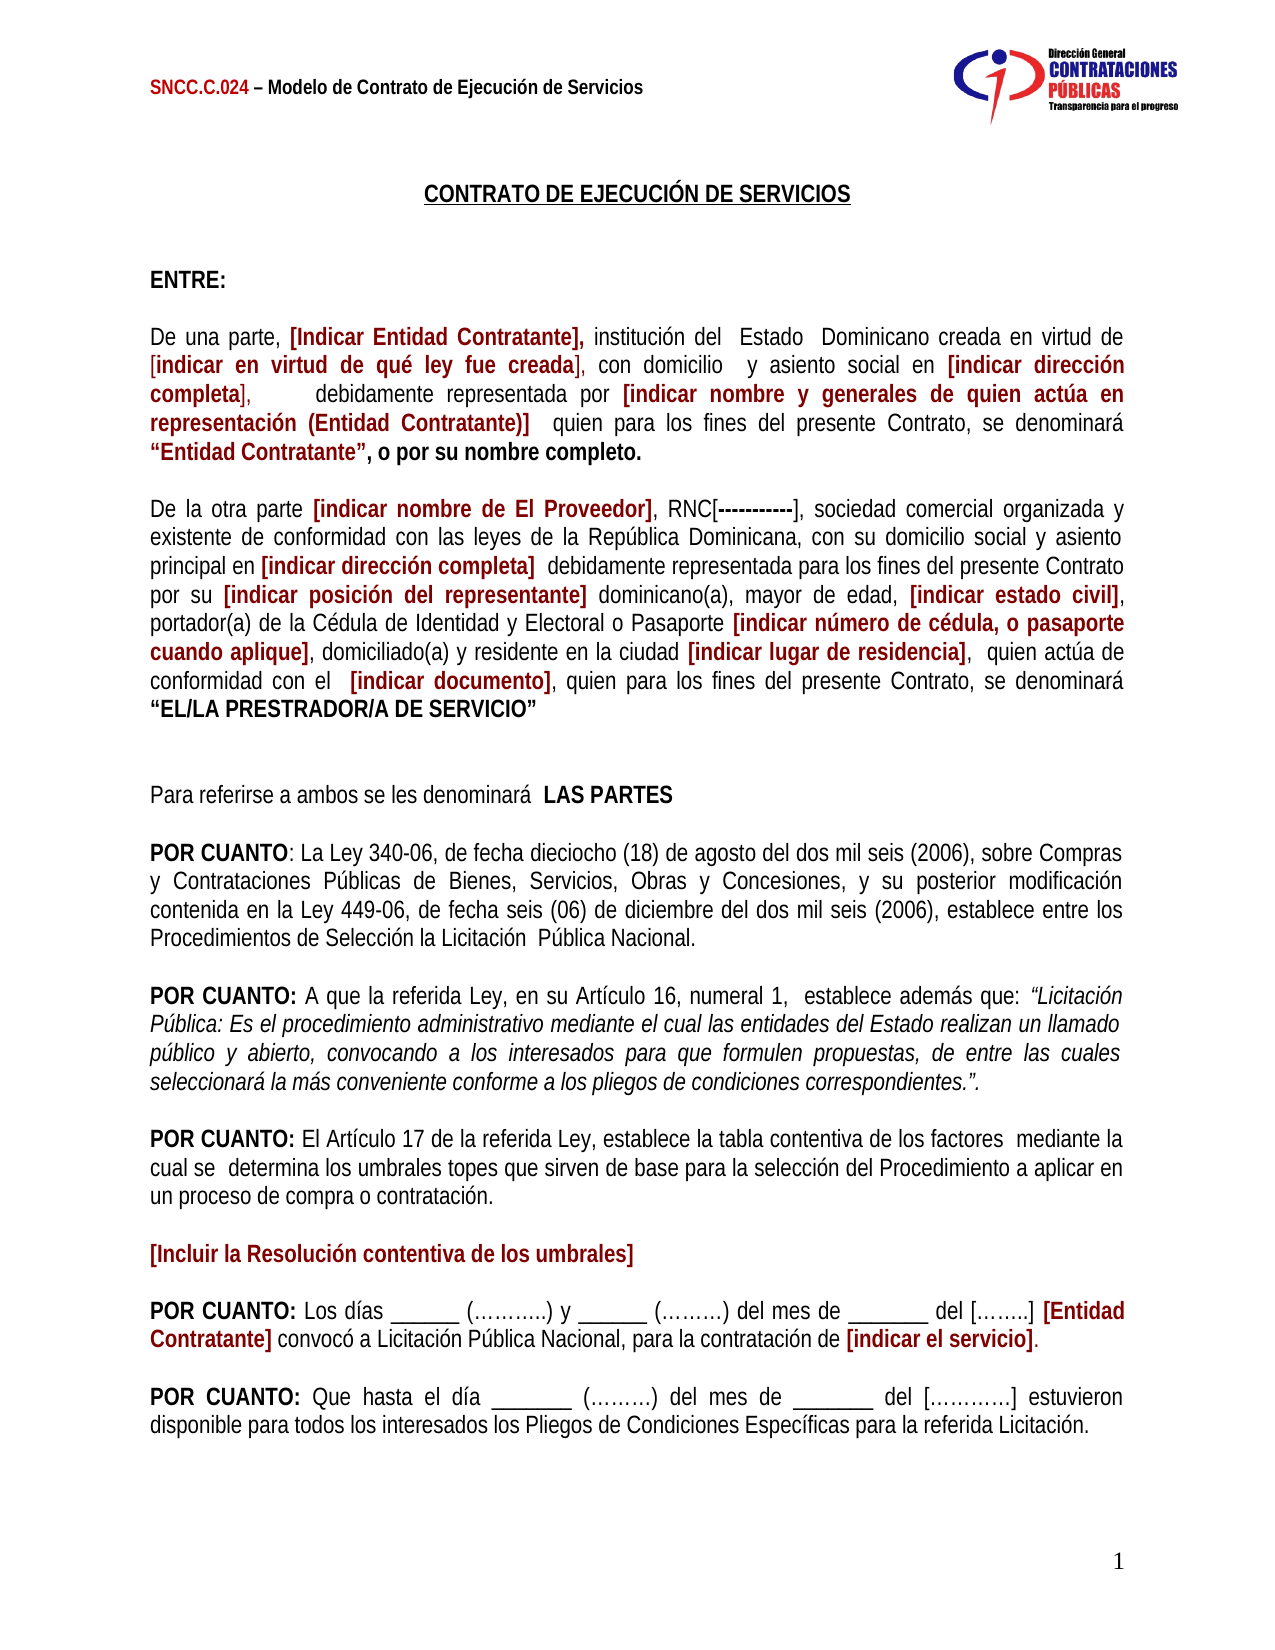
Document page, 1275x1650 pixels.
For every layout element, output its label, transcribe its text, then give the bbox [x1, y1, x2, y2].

text De una parte, [Indicar Entidad Contratante], institución del Estado Dominicano creada en virtud de [indicar en virtud de qué ley fue creada], con domicilio y asiento social en [indicar dirección completa], debidamente representada por [indicar nombre y generales de quien actúa en representación (Entidad Contratante)] quien para los fines del presente Contrato, se denominará “Entidad Contratante”, o por su nombre completo. [150, 322, 1125, 465]
text POR CUANTO: El Artículo 17 de , establece la tabla contentiva de los factores mediante la cual se determina los umbrales topes que sirven de base para la selección del Procedimiento a aplicar en un proceso de compra o contratación. [150, 1124, 1125, 1210]
text POR CUANTO: A que , en su Artículo 16, numeral 1, establece además que: “Licitación Pública: Es el procedimiento administrativo mediante el cual las entidades del Estado realizan un llamado público y abierto, convocando a los interesados para que formulen propuestas, de entre las cuales seleccionará la más conveniente conforme a los pliegos de condiciones correspondientes.”. [150, 981, 1125, 1095]
picture [953, 48, 1178, 125]
text POR CUANTO: Que hasta el día _______ (………) del mes de _______ del […………] estuvieron disponible para todos los interesados los Pliegos de Condiciones Específicas para [150, 1382, 1125, 1439]
text POR CUANTO: Los días ______ (………..) y ______ (………) del mes de _______ del [……..] [Entidad Contratante] convocó a Licitación Pública Nacional, para la contratación de [indicar el servicio]. [150, 1296, 1125, 1353]
text [Incluir la Resolución contentiva de los umbrales] [150, 1238, 1125, 1267]
text De la otra parte [indicar nombre de El Proveedor], RNC[-----------], sociedad comercial organizada y existente de conformidad con las leyes de la República Dominicana, con su domicilio social y asiento principal en [indicar dirección completa] debidamente representada para los fines del presente Contrato por su [indicar posición del representante] dominicano(a), mayor de edad, [indicar estado civil], portador(a) de la Cédula de Identidad y Electoral o Pasaporte [indicar número de cédula, o pasaporte cuando aplique], domiciliado(a) y residente en la ciudad [indicar lugar de residencia], quien actúa de conformidad con el [indicar documento], quien para los fines del presente Contrato, se denominará “EL/LA PRESTRADOR/A DE SERVICIO” [150, 494, 1125, 723]
text ENTRE: [150, 264, 1125, 293]
text POR CUANTO: La Ley 340-06, de fecha dieciocho (18) de agosto del dos mil seis (2006), sobre Compras y Contrataciones Públicas de Bienes, Servicios, Obras y Concesiones, y su posterior modificación contenida en la Ley 449-06, de fecha seis (06) de diciembre del dos mil seis (2006), establece entre los Procedimientos de Selección [150, 837, 1125, 952]
text CONTRATO DE EJECUCIÓN DE SERVICIOS [150, 179, 1125, 207]
text Para referirse a ambos se les denominará LAS PARTES [150, 780, 1181, 809]
